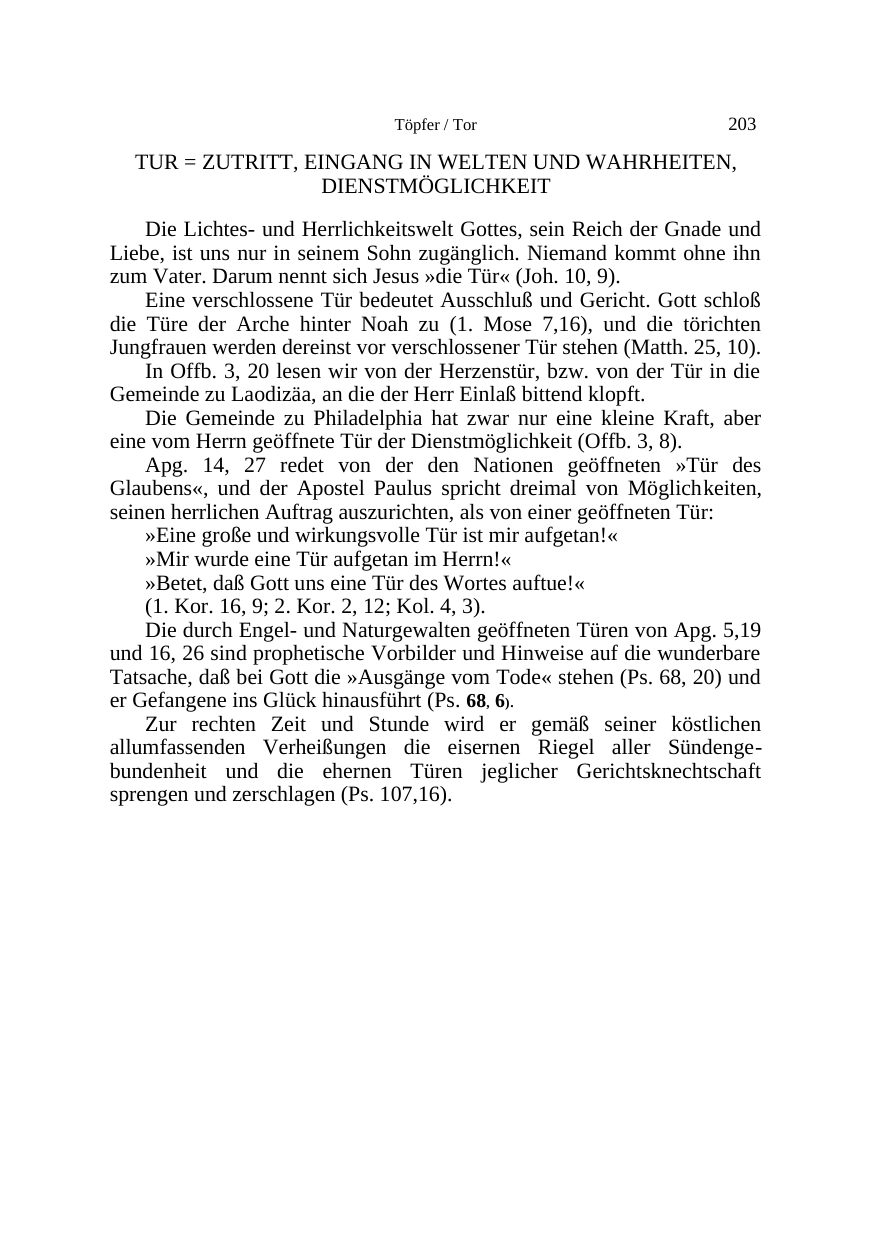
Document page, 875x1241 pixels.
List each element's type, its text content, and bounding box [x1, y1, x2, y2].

text »Mir wurde eine Tür aufgetan im Herrn!« [109, 548, 762, 571]
text »Betet, daß Gott uns eine Tür des Wortes auftue!« [109, 571, 762, 595]
text Die Lichtes- und Herrlichkeitswelt Gottes, sein Reich der Gnade und Liebe, ist uns nur in seinem Sohn zugänglich. Niemand kommt ohne ihn zum Vater. Darum nennt sich Jesus »die Tür« (Joh. 10, 9). [109, 218, 762, 289]
text Eine verschlossene Tür bedeutet Ausschluß und Gericht. Gott schloß die Türe der Arche hinter Noah zu (1. Mose 7,16), und die törichten Jungfrauen werden dereinst vor verschlossener Tür stehen (Matth. 25, 10). [109, 289, 762, 359]
text (1. Kor. 16, 9; 2. Kor. 2, 12; Kol. 4, 3). [109, 595, 762, 618]
text »Eine große und wirkungsvolle Tür ist mir aufgetan!« [109, 524, 762, 548]
text Zur rechten Zeit und Stunde wird er gemäß seiner köstlichen allumfassenden Verheißungen die eisernen Riegel aller Sündengebundenheit und die ehernen Türen jeglicher Gerichtsknechtschaft sprengen und zerschlagen (Ps. 107,16). [109, 712, 762, 807]
subtitle TUR = ZUTRITT, EINGANG IN WELTEN UND WAHRHEITEN, DIENSTMÖGLICHKEIT [109, 149, 762, 198]
text Apg. 14, 27 redet von der den Nationen geöffneten »Tür des Glaubens«, und der Apostel Paulus spricht dreimal von Möglichkeiten, seinen herrlichen Auftrag auszurichten, als von einer geöffneten Tür: [109, 453, 762, 524]
text Die Gemeinde zu Philadelphia hat zwar nur eine kleine Kraft, aber eine vom Herrn geöffnete Tür der Dienstmöglichkeit (Offb. 3, 8). [109, 406, 762, 453]
text In Offb. 3, 20 lesen wir von der Herzenstür, bzw. von der Tür in die Gemeinde zu Laodizäa, an die der Herr Einlaß bittend klopft. [109, 359, 762, 406]
text Die durch Engel- und Naturgewalten geöffneten Türen von Apg. 5,19 und 16, 26 sind prophetische Vorbilder und Hinweise auf die wunderbare Tatsache, daß bei Gott die »Ausgänge vom Tode« stehen (Ps. 68, 20) und er Gefangene ins Glück hinausführt (Ps. 68, 6). [109, 618, 762, 712]
